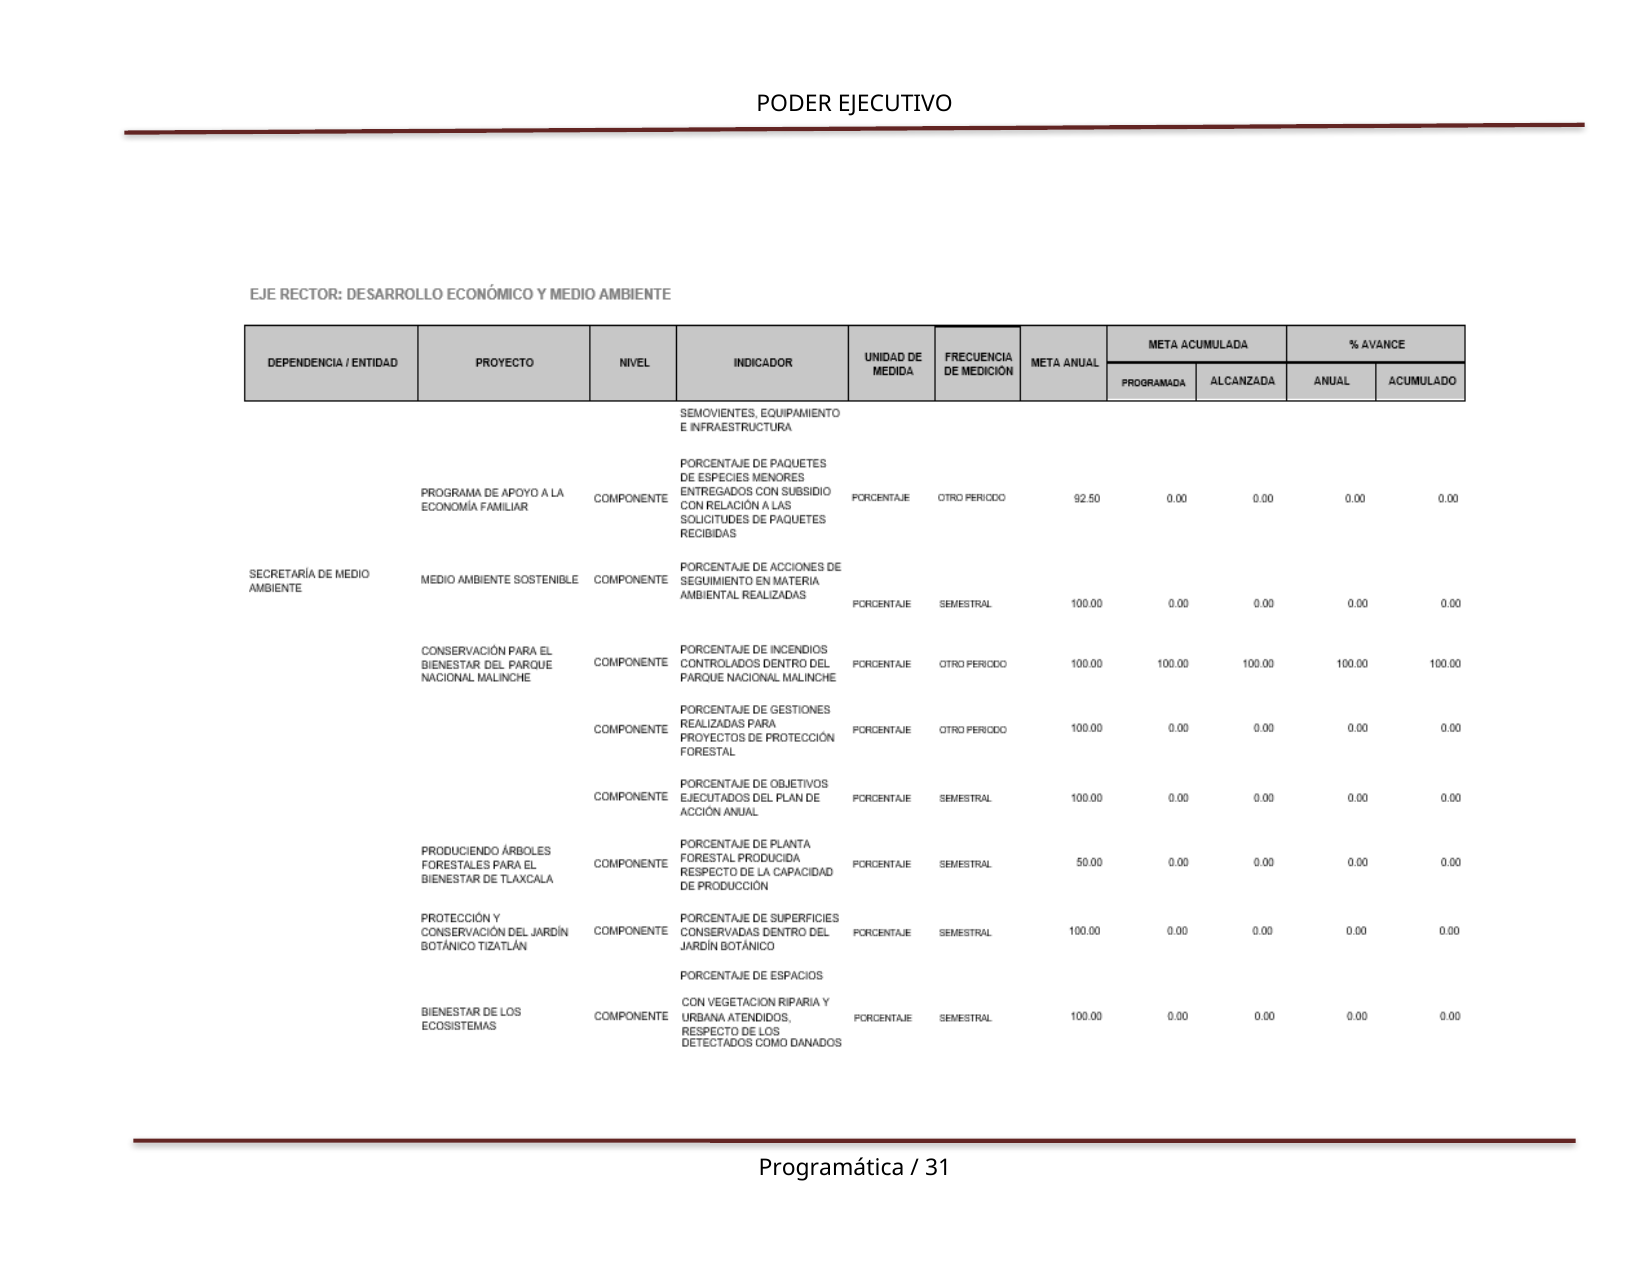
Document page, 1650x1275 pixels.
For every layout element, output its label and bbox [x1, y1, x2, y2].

picture [235, 267, 1474, 1105]
